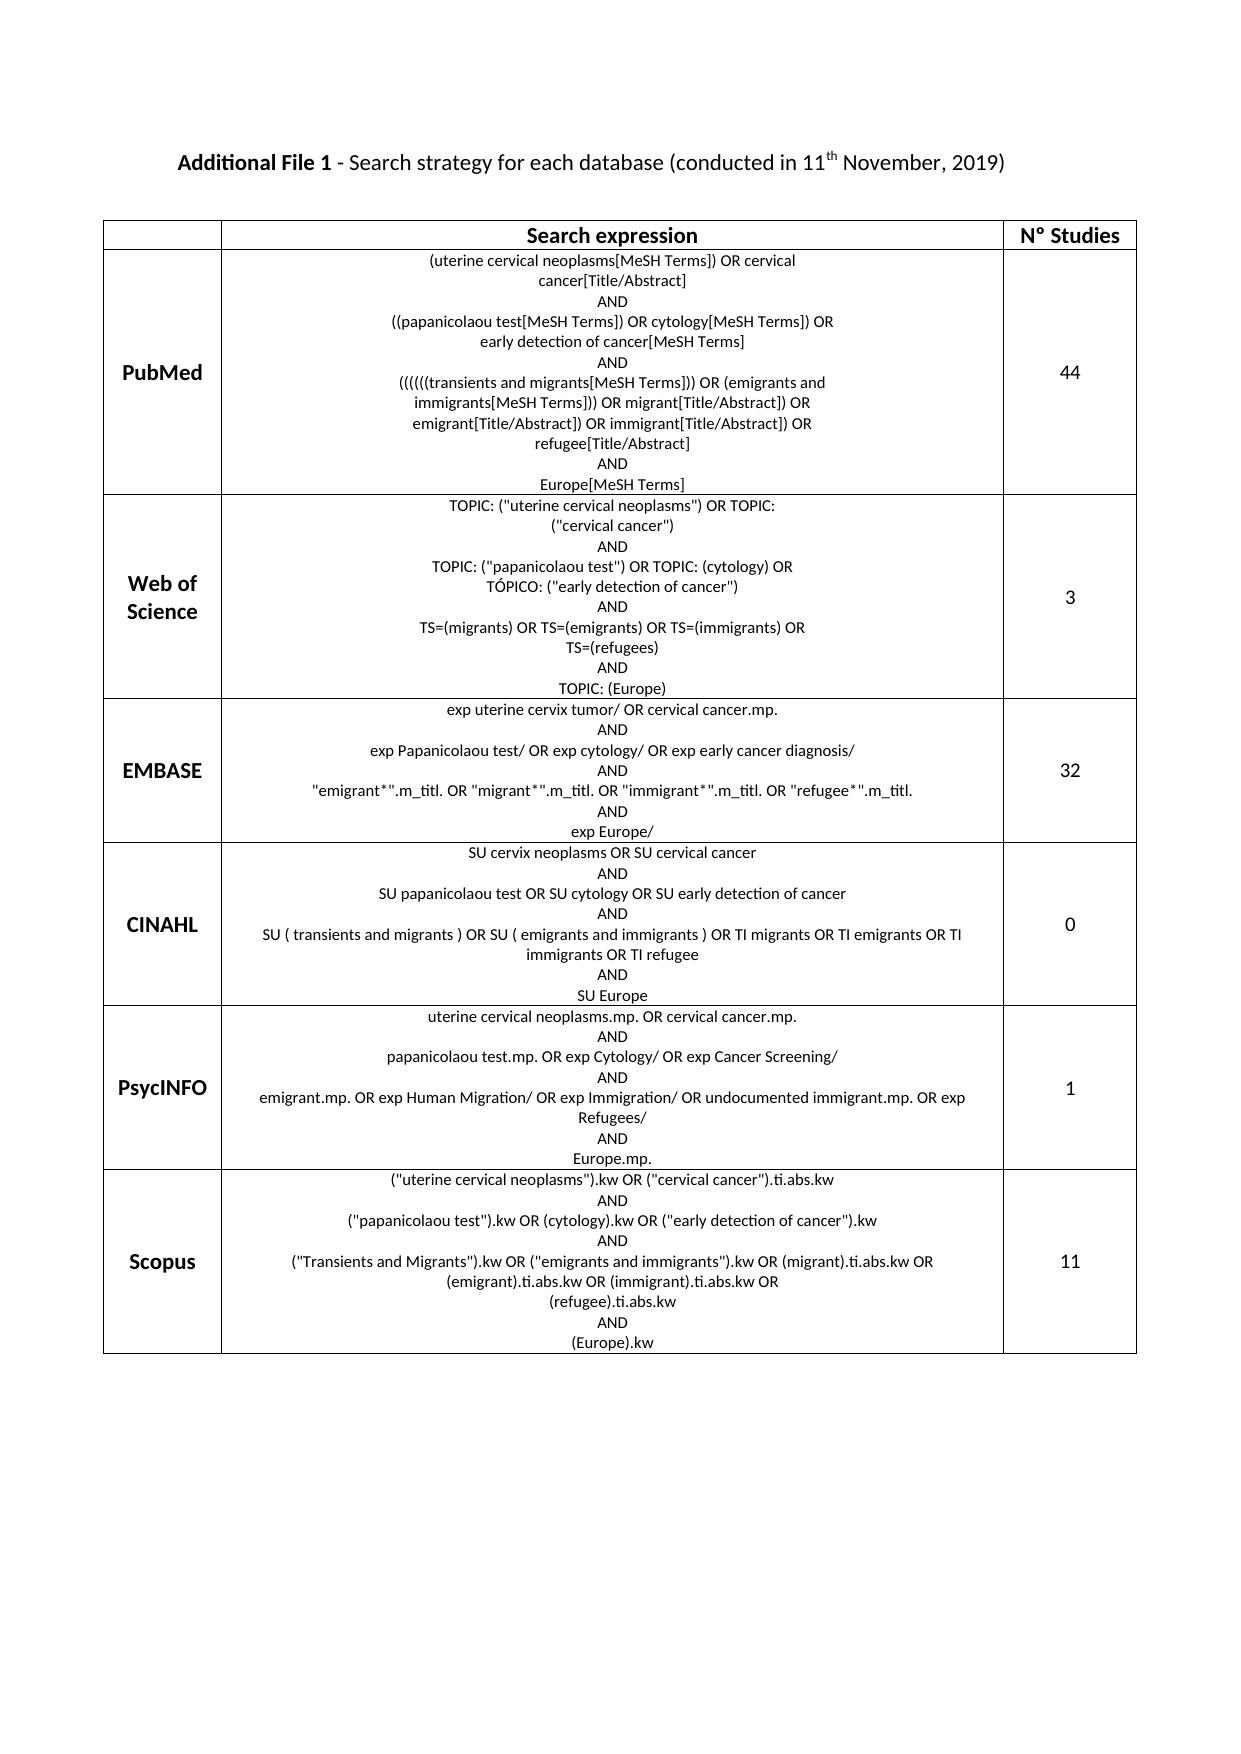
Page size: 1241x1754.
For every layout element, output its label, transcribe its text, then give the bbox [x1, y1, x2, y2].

table_cell SU cervix neoplasms OR SU cervical cancer AND SU papanicolaou test OR SU cytology OR SU early detection of cancer AND SU ( transients and migrants ) OR SU ( emigrants and immigrants ) OR TI migrants OR TI emigrants OR TI immigrants OR TI refugee AND SU Europe [222, 843, 1003, 1005]
table_cell EMBASE [104, 699, 221, 842]
table_cell Web of Science [104, 495, 221, 698]
table_cell 0 [1004, 843, 1136, 1005]
table_cell 44 [1004, 250, 1136, 494]
table_cell CINAHL [104, 843, 221, 1005]
table_cell Scopus [104, 1170, 221, 1352]
table_header Nº Studies [1004, 221, 1136, 249]
table_cell 3 [1004, 495, 1136, 698]
text Additional File 1 - Search strategy for each database (conducted in 11th November, 2019) [177, 148, 1063, 176]
table_cell PubMed [104, 250, 221, 494]
table_header Search expression [222, 221, 1003, 249]
table_cell (uterine cervical neoplasms[MeSH Terms]) OR cervical cancer[Title/Abstract] AND ((papanicolaou test[MeSH Terms]) OR cytology[MeSH Terms]) OR early detection of cancer[MeSH Terms] AND ((((((transients and migrants[MeSH Terms])) OR (emigrants and immigrants[MeSH Terms])) OR migrant[Title/Abstract]) OR emigrant[Title/Abstract]) OR immigrant[Title/Abstract]) OR refugee[Title/Abstract] AND Europe[MeSH Terms] [222, 250, 1003, 494]
table_header [104, 221, 221, 249]
table_cell TOPIC: ("uterine cervical neoplasms") OR TOPIC: ("cervical cancer") AND TOPIC: ("papanicolaou test") OR TOPIC: (cytology) OR TÓPICO: ("early detection of cancer") AND TS=(migrants) OR TS=(emigrants) OR TS=(immigrants) OR TS=(refugees) AND TOPIC: (Europe) [222, 495, 1003, 698]
table_cell ("uterine cervical neoplasms").kw OR ("cervical cancer").ti.abs.kw AND ("papanicolaou test").kw OR (cytology).kw OR ("early detection of cancer").kw AND ("Transients and Migrants").kw OR ("emigrants and immigrants").kw OR (migrant).ti.abs.kw OR (emigrant).ti.abs.kw OR (immigrant).ti.abs.kw OR (refugee).ti.abs.kw AND (Europe).kw [222, 1170, 1003, 1352]
table_cell 1 [1004, 1006, 1136, 1169]
table_cell exp uterine cervix tumor/ OR cervical cancer.mp. AND exp Papanicolaou test/ OR exp cytology/ OR exp early cancer diagnosis/ AND "emigrant*".m_titl. OR "migrant*".m_titl. OR "immigrant*".m_titl. OR "refugee*".m_titl. AND exp Europe/ [222, 699, 1003, 842]
table_cell uterine cervical neoplasms.mp. OR cervical cancer.mp. AND papanicolaou test.mp. OR exp Cytology/ OR exp Cancer Screening/ AND emigrant.mp. OR exp Human Migration/ OR exp Immigration/ OR undocumented immigrant.mp. OR exp Refugees/ AND Europe.mp. [222, 1006, 1003, 1169]
table_cell PsycINFO [104, 1006, 221, 1169]
table_cell 11 [1004, 1170, 1136, 1352]
table_cell 32 [1004, 699, 1136, 842]
